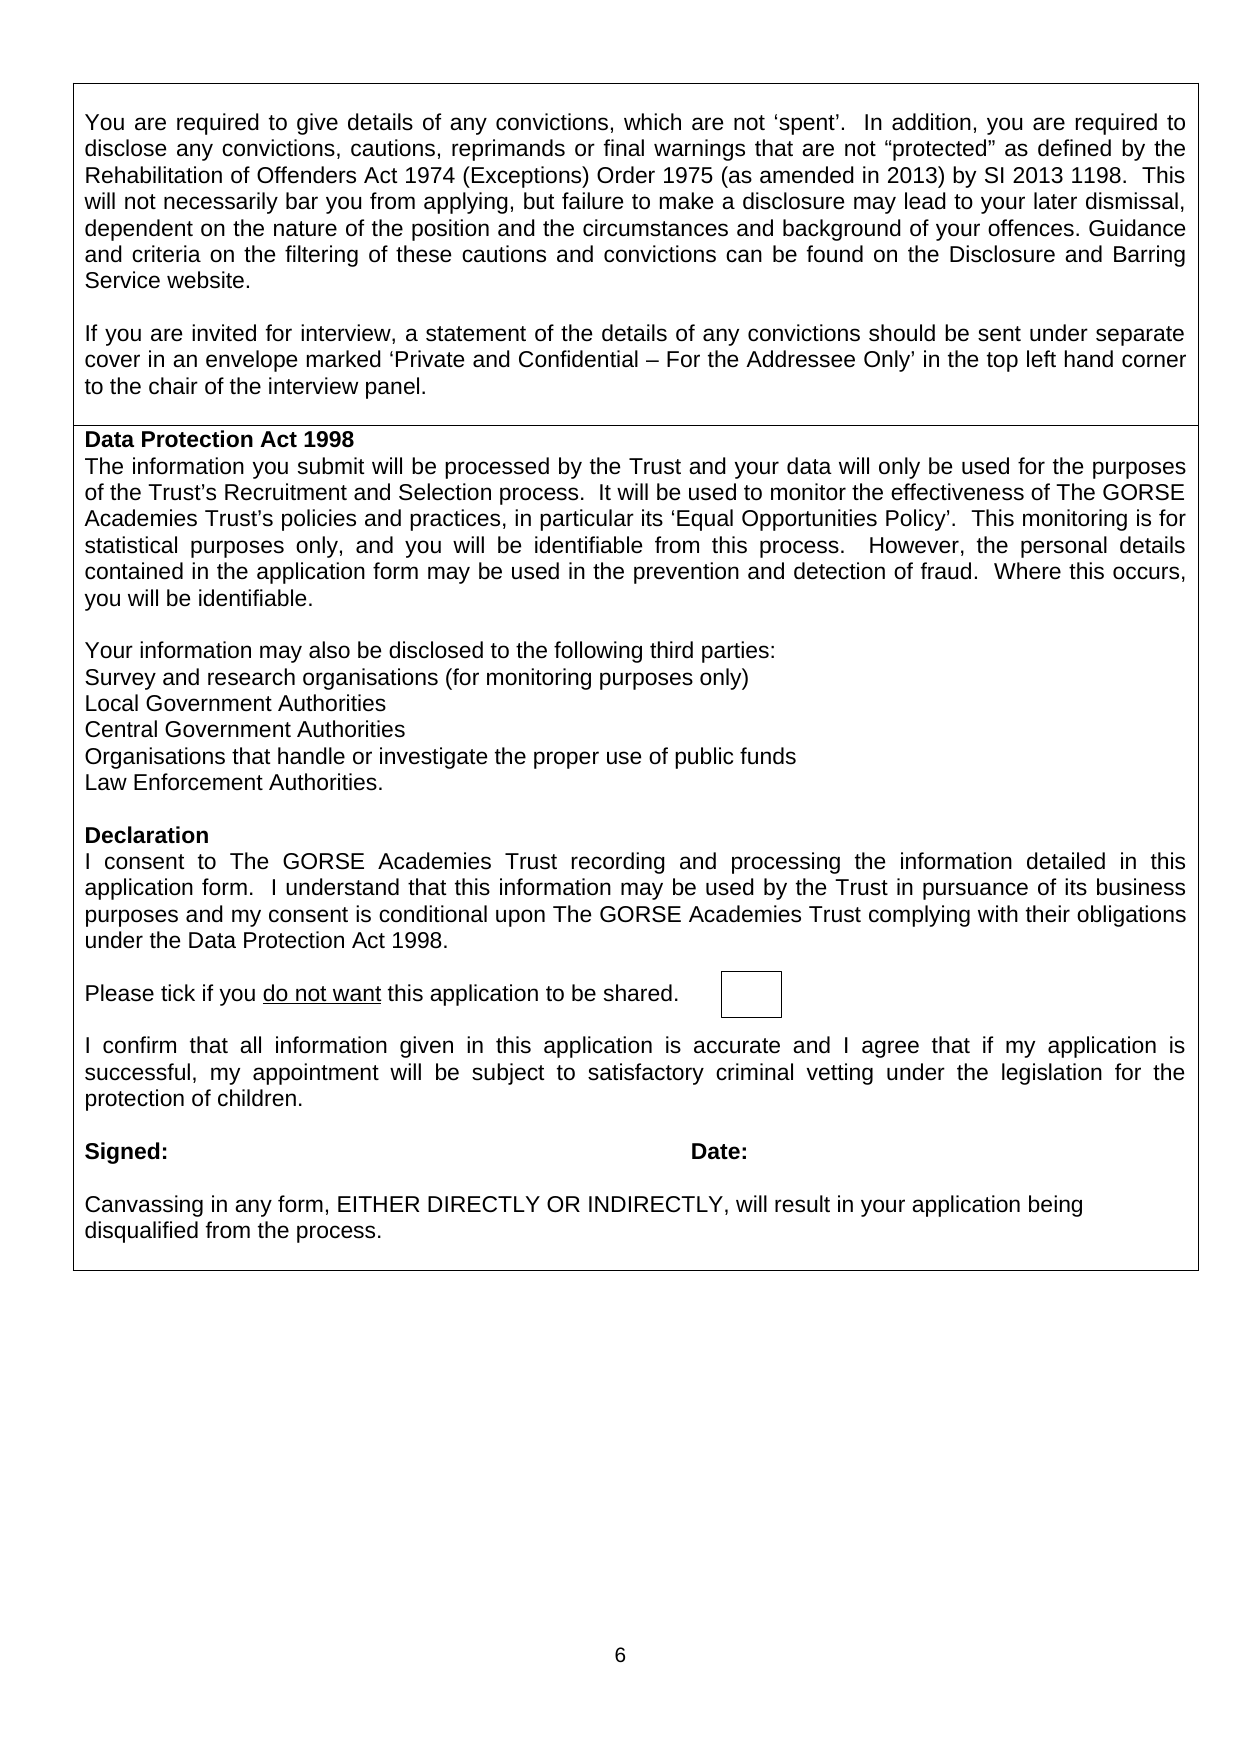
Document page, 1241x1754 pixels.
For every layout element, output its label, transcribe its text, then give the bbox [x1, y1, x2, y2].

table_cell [74, 84, 1198, 425]
table_cell Data Protection Act 1998 The information you submit will be processed by the Trust and your data will only be used for the purposes of the Trust’s Recruitment and Selection process. It will be used to monitor the effectiveness of The GORSE Academies Trust’s policies and practices, in particular its ‘Equal Opportunities Policy’. This monitoring is for statistical purposes only, and you will be identifiable from this process. However, the personal details contained in the application form may be used in the prevention and detection of fraud. Where this occurs, you will be identifiable. Your information may also be disclosed to the following third parties: Survey and research organisations (for monitoring purposes only) Local Government Authorities Central Government Authorities Organisations that handle or investigate the proper use of public funds Law Enforcement Authorities. Declaration I consent to The GORSE Academies Trust recording and processing the information detailed in this application form. I understand that this information may be used by the Trust in pursuance of its business purposes and my consent is conditional upon The GORSE Academies Trust complying with their obligations under the Data Protection Act 1998. Please tick if you do not want this application to be shared. I confirm that all information given in this application is accurate and I agree that if my application is successful, my appointment will be subject to satisfactory criminal vetting under the legislation for the protection of children. Signed: Date: Canvassing in any form, EITHER DIRECTLY OR INDIRECTLY, will result in your application being disqualified from the process. [74, 426, 1198, 1270]
